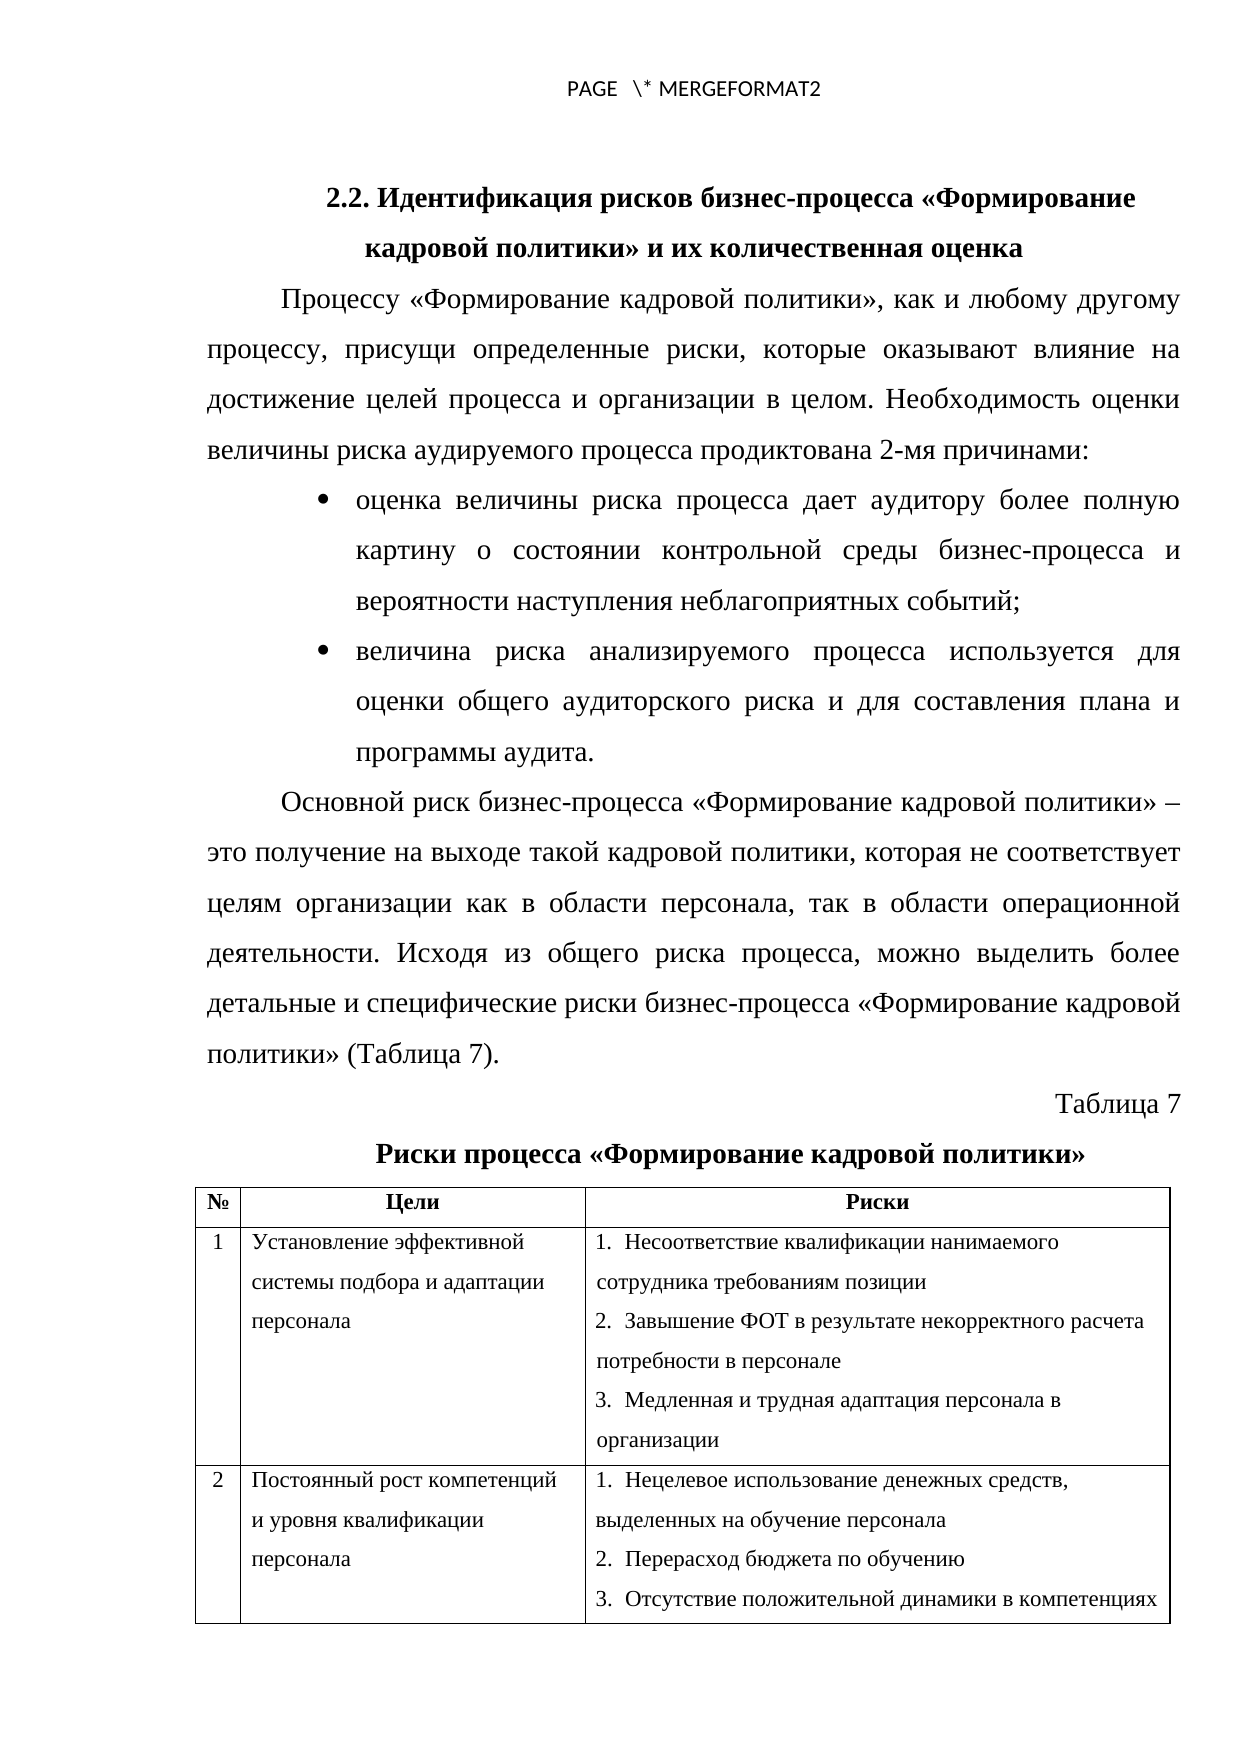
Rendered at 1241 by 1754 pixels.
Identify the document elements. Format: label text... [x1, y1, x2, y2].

list Таблица 7 [207, 1086, 1181, 1119]
text Основной риск бизнес-процесса «Формирование кадровой политики» – это получение на выходе такой кадровой политики, которая не соответствует целям организации как в области персонала, так в области операционной деятельности. Исходя из общего риска процесса, можно выделить более детальные и специфические риски бизнес-процесса «Формирование кадровой политики» (Таблица 7). [207, 784, 1181, 1069]
table_cell 1 [196, 1228, 240, 1465]
list величина риска анализируемого процесса используется для оценки общего аудиторского риска и для составления плана и программы аудита. [318, 633, 1181, 767]
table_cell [241, 1466, 585, 1623]
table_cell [586, 1466, 1169, 1623]
table_header № [196, 1188, 240, 1227]
table_cell Установление эффективной системы подбора и адаптации персонала [241, 1228, 585, 1465]
text 2.2. Идентификация рисков бизнес-процесса «Формирование кадровой политики» и их количественная оценка [207, 180, 1181, 264]
table_header Риски [586, 1188, 1169, 1227]
text Процессу «Формирование кадровой политики», как и любому другому процессу, присущи определенные риски, которые оказывают влияние на достижение целей процесса и организации в целом. Необходимость оценки величины риска аудируемого процесса продиктована 2-мя причинами: [207, 281, 1181, 465]
table_cell 2 [196, 1466, 240, 1623]
list оценка величины риска процесса дает аудитору более полную картину о состоянии контрольной среды бизнес-процесса и вероятности наступления неблагоприятных событий; [318, 482, 1181, 616]
list Риски процесса «Формирование кадровой политики» [207, 1136, 1181, 1170]
table_cell Несоответствие квалификации нанимаемого сотрудника требованиям позиции Завышение ФОТ в результате некорректного расчета потребности в персонале Медленная и трудная адаптация персонала в организации [586, 1228, 1169, 1465]
table_header Цели [241, 1188, 585, 1227]
